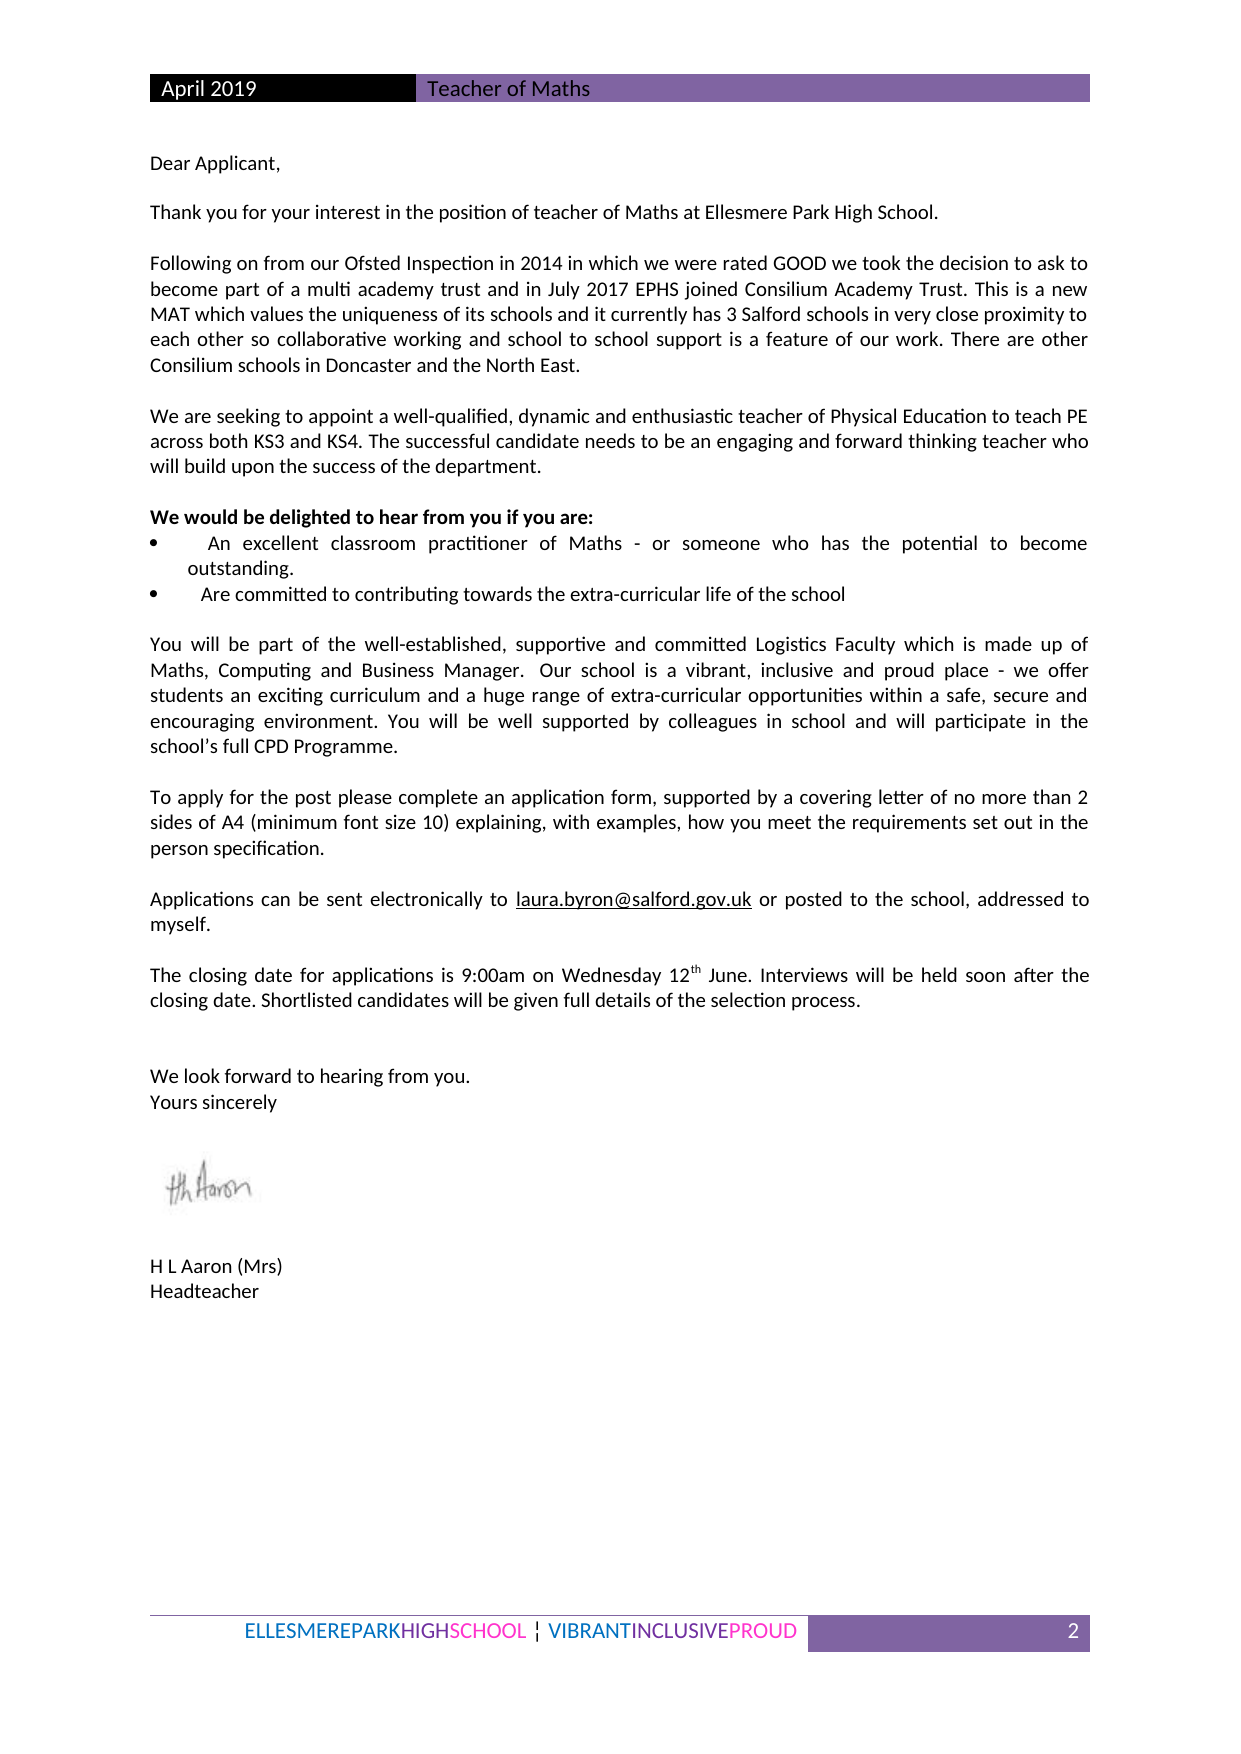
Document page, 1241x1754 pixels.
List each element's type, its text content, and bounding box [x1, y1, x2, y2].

text You will be part of the well-established, supportive and committed Logistics Faculty which is made up of Maths, Computing and Business Manager. Our school is a vibrant, inclusive and proud place - we offer students an exciting curriculum and a huge range of extra-curricular opportunities within a safe, secure and encouraging environment. You will be well supported by colleagues in school and will participate in the school’s full CPD Programme. [150, 632, 1090, 759]
picture [150, 1140, 263, 1228]
text Following on from our Ofsted Inspection in 2014 in which we were rated GOOD we took the decision to ask to become part of a multi academy trust and in July 2017 EPHS joined Consilium Academy Trust. This is a new MAT which values the uniqueness of its schools and it currently has 3 Salford schools in very close proximity to each other so collaborative working and school to school support is a feature of our work. There are other Consilium schools in Doncaster and the North East. [150, 250, 1090, 377]
text Dear Applicant, [150, 150, 1090, 175]
text Applications can be sent electronically to laura.byron@salford.gov.uk or posted to the school, addressed to myself. [150, 886, 1090, 937]
text Yours sincerely [150, 1089, 1090, 1114]
text To apply for the post please complete an application form, supported by a covering letter of no more than 2 sides of A4 (minimum font size 10) explaining, with examples, how you meet the requirements set out in the person specification. [150, 784, 1090, 860]
text Thank you for your interest in the position of teacher of Maths at Ellesmere Park High School. [150, 199, 1090, 225]
text H L Aaron (Mrs) [150, 1253, 1090, 1278]
text We would be delighted to hear from you if you are: [150, 504, 1090, 530]
text  Are committed to contributing towards the extra-curricular life of the school [150, 581, 1090, 606]
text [150, 1278, 1090, 1304]
text  An excellent classroom practitioner of Maths - or someone who has the potential to become outstanding. [150, 530, 1090, 581]
text We look forward to hearing from you. [150, 1064, 1090, 1089]
text We are seeking to appoint a well-qualified, dynamic and enthusiastic teacher of Physical Education to teach PE across both KS3 and KS4. The successful candidate needs to be an engaging and forward thinking teacher who will build upon the success of the department. [150, 403, 1090, 479]
text The closing date for applications is 9:00am on Wednesday 12th June. Interviews will be held soon after the closing date. Shortlisted candidates will be given full details of the selection process. [150, 962, 1090, 1013]
